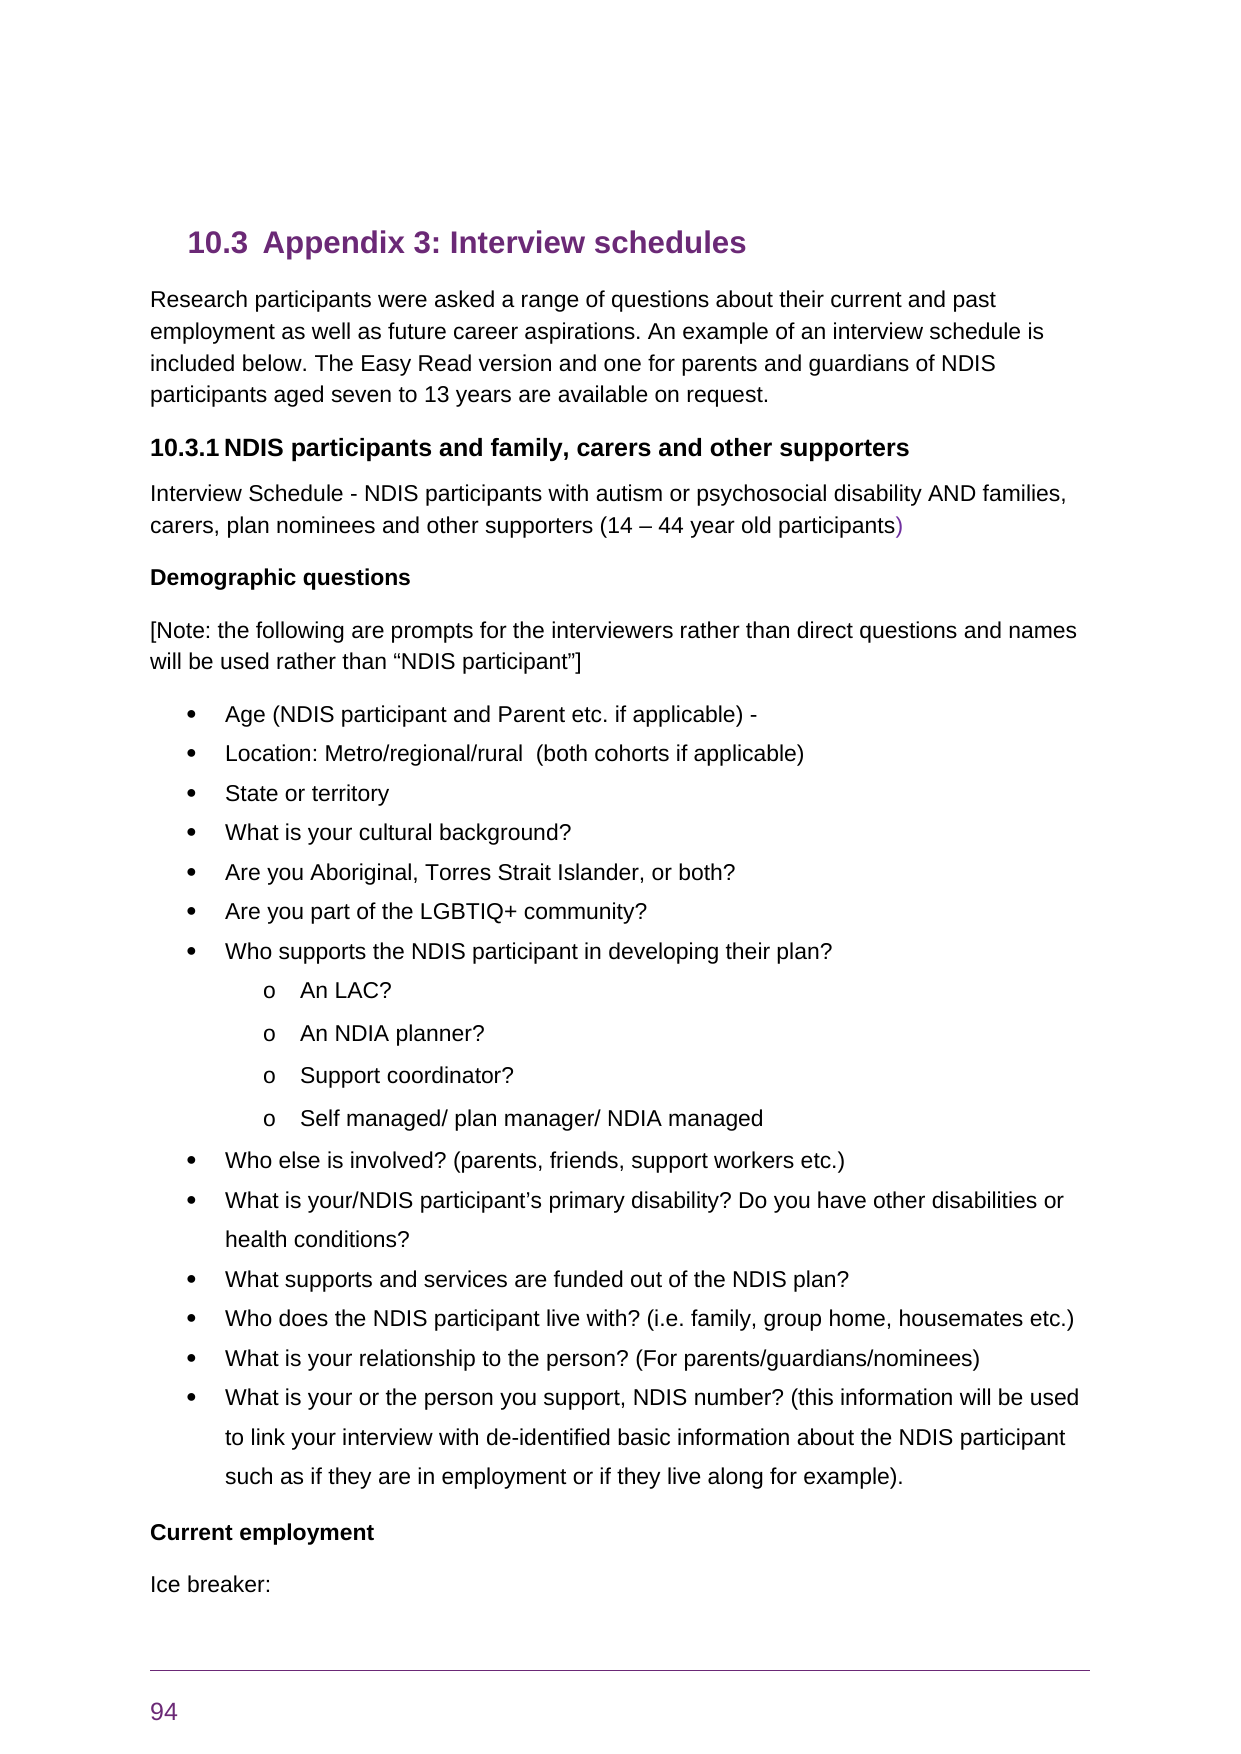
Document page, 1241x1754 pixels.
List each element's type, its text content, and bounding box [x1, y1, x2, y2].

text Ice breaker: [150, 1571, 1090, 1598]
text Research participants were asked a range of questions about their current and past employment as well as future career aspirations. An example of an interview schedule is included below. The Easy Read version and one for parents and guardians of NDIS participants aged seven to 13 years are available on request. [150, 286, 1090, 407]
list Who supports the NDIS participant in developing their plan? [187, 938, 1090, 964]
list Support coordinator? [262, 1062, 1090, 1090]
text Interview Schedule - NDIS participants with autism or psychosocial disability AND families, carers, plan nominees and other supporters (14 – 44 year old participants) [150, 480, 1090, 538]
list An NDIA planner? [262, 1019, 1090, 1048]
text Current employment [150, 1519, 1090, 1545]
text Demographic questions [150, 564, 1090, 591]
list What is your/NDIS participant’s primary disability? Do you have other disabilities or health conditions? [187, 1187, 1090, 1252]
list What is your or the person you support, NDIS number? (this information will be used to link your interview with de-identified basic information about the NDIS participant such as if they are in employment or if they live along for example). [187, 1384, 1090, 1489]
list Are you part of the LGBTIQ+ community? [187, 898, 1090, 924]
list Location: Metro/regional/rural (both cohorts if applicable) [187, 740, 1090, 767]
list Self managed/ plan manager/ NDIA managed [262, 1104, 1090, 1133]
list Who else is involved? (parents, friends, support workers etc.) [187, 1147, 1090, 1173]
list What is your relationship to the person? (For parents/guardians/nominees) [187, 1344, 1090, 1371]
list What supports and services are funded out of the NDIS plan? [187, 1266, 1090, 1292]
list What is your cultural background? [187, 819, 1090, 846]
list State or territory [187, 780, 1090, 806]
list An LAC? [262, 977, 1090, 1005]
subtitle NDIS participants and family, carers and other supporters [150, 433, 1090, 462]
list Are you Aboriginal, Torres Strait Islander, or both? [187, 859, 1090, 885]
subtitle Appendix 3: Interview schedules [187, 224, 1090, 260]
list Age (NDIS participant and Parent etc. if applicable) - [187, 701, 1090, 727]
text [Note: the following are prompts for the interviewers rather than direct questions and names will be used rather than “NDIS participant”] [150, 617, 1090, 675]
list Who does the NDIS participant live with? (i.e. family, group home, housemates etc.) [187, 1305, 1090, 1331]
